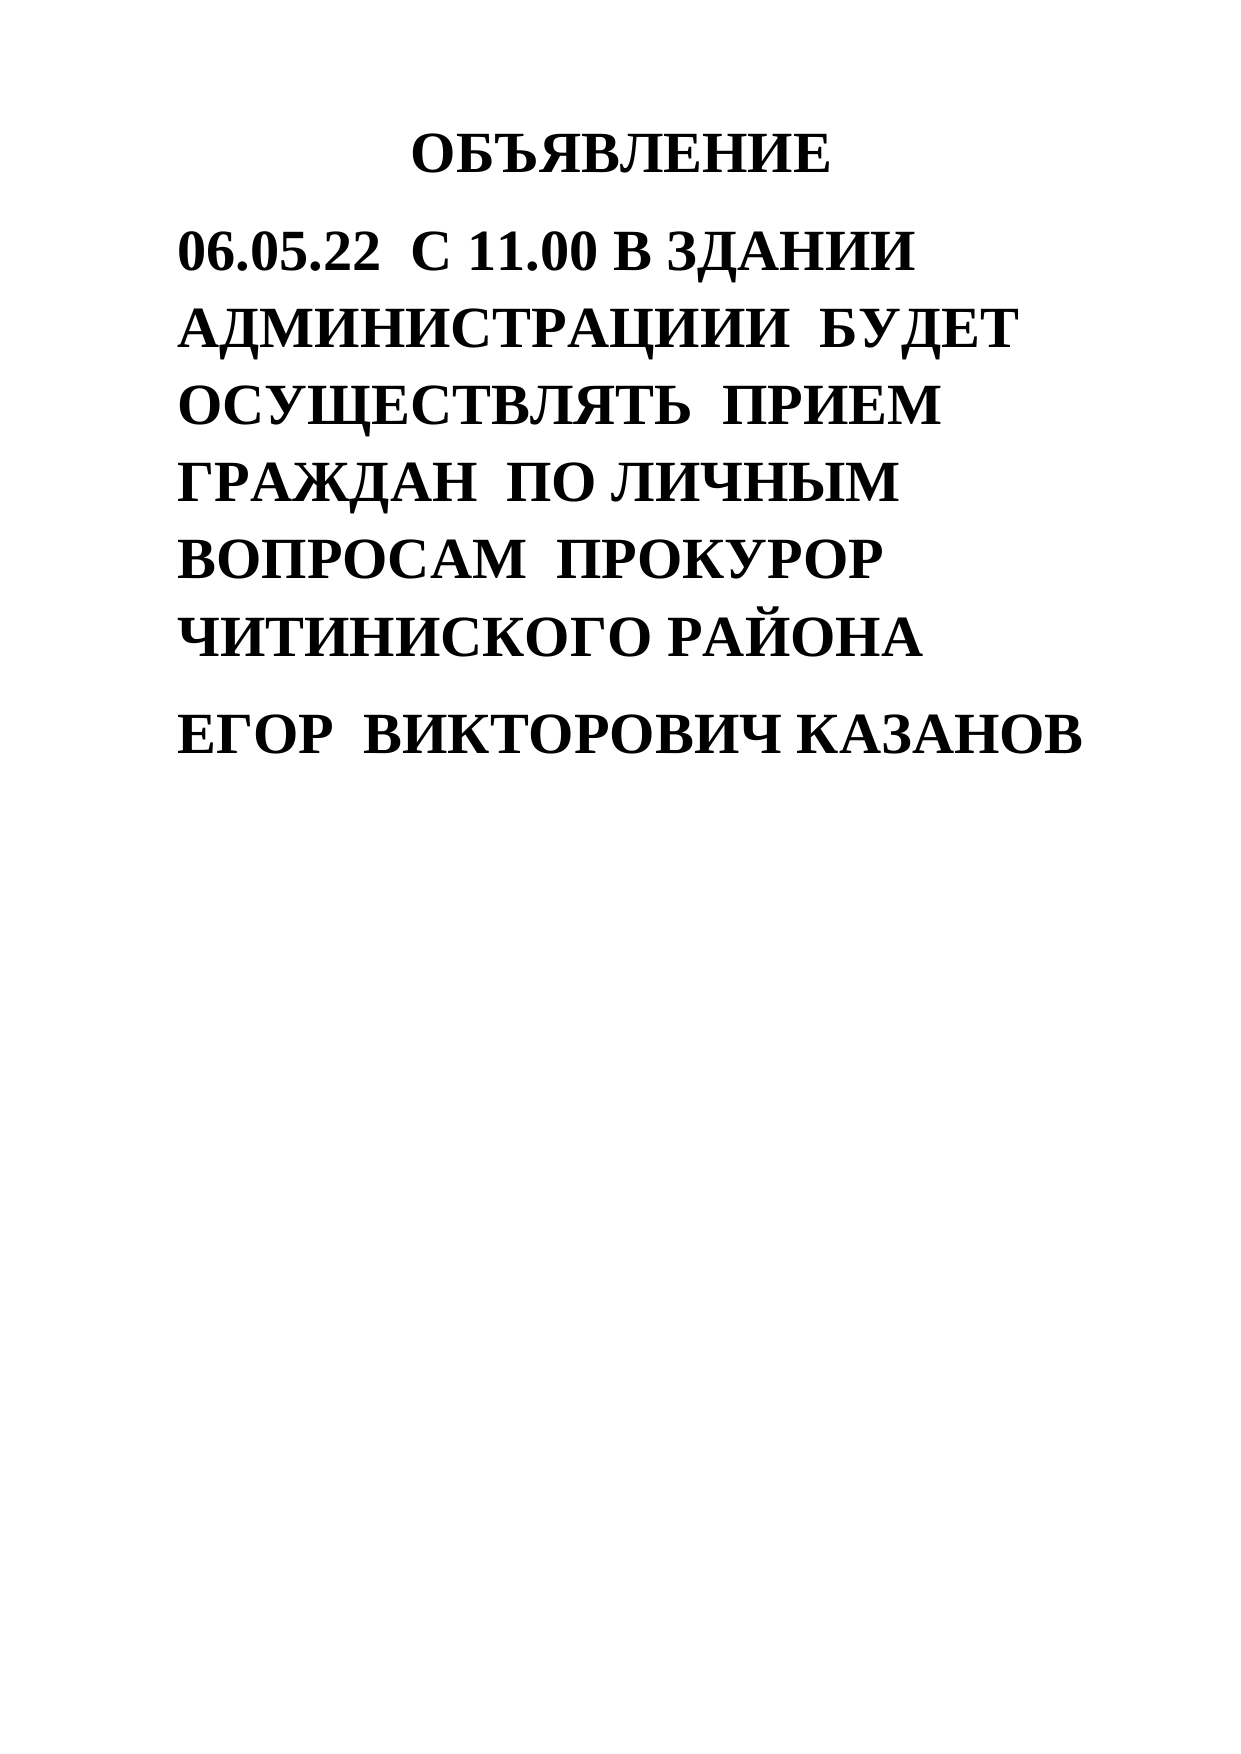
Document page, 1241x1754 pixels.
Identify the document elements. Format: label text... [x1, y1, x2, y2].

text 06.05.22 С 11.00 В ЗДАНИИ АДМИНИСТРАЦИИИ БУДЕТ ОСУЩЕСТВЛЯТЬ ПРИЕМ ГРАЖДАН ПО ЛИЧНЫМ ВОПРОСАМ ПРОКУРОР ЧИТИНИСКОГО РАЙОНА [177, 216, 1152, 668]
text ОБЪЯВЛЕНИЕ [177, 118, 1152, 185]
text ЕГОР ВИКТОРОВИЧ КАЗАНОВ [177, 699, 1152, 766]
